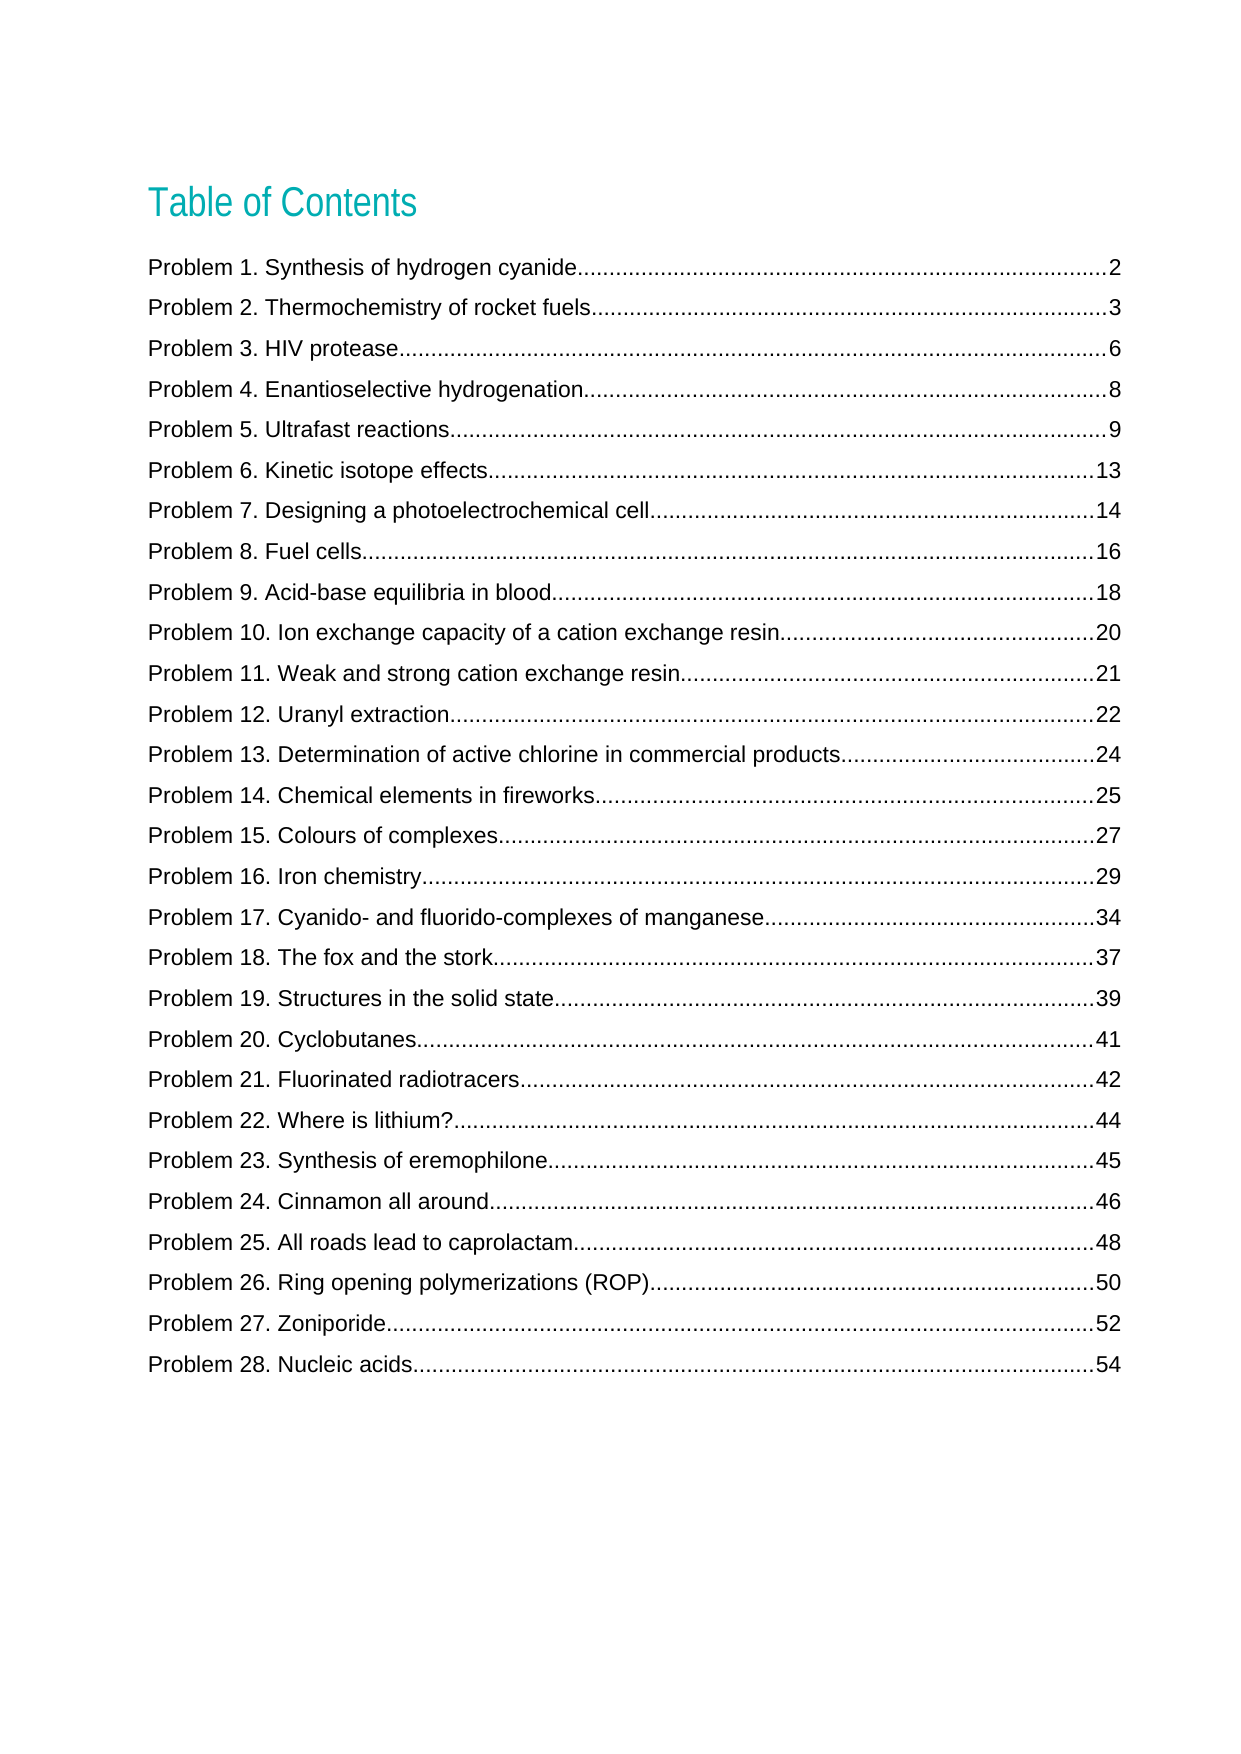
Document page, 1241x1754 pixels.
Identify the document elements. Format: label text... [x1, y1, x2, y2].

text Problem 28. Nucleic acids 54 [148, 1351, 1122, 1377]
text Problem 22. Where is lithium? 44 [148, 1107, 1122, 1133]
text Problem 20. Cyclobutanes 41 [148, 1026, 1122, 1052]
text Problem 26. Ring opening polymerizations (ROP) 50 [148, 1269, 1122, 1296]
text Problem 25. All roads lead to caprolactam 48 [148, 1229, 1122, 1255]
text Problem 9. Acid-base equilibria in blood 18 [148, 579, 1122, 605]
text Problem 15. Colours of complexes 27 [148, 822, 1122, 849]
text Table of Contents [148, 177, 1122, 225]
text Problem 19. Structures in the solid state 39 [148, 985, 1122, 1011]
text Problem 1. Synthesis of hydrogen cyanide 2 [148, 254, 1122, 280]
text Problem 24. Cinnamon all around 46 [148, 1188, 1122, 1214]
text Problem 4. Enantioselective hydrogenation 8 [148, 376, 1122, 402]
text Problem 11. Weak and strong cation exchange resin 21 [148, 660, 1122, 686]
text Problem 23. Synthesis of eremophilone 45 [148, 1147, 1122, 1174]
text Problem 8. Fuel cells 16 [148, 538, 1122, 564]
text Problem 10. Ion exchange capacity of a cation exchange resin 20 [148, 619, 1122, 646]
text Problem 27. Zoniporide 52 [148, 1310, 1122, 1336]
text Problem 17. Cyanido- and fluorido-complexes of manganese 34 [148, 904, 1122, 930]
text Problem 2. Thermochemistry of rocket fuels 3 [148, 294, 1122, 321]
text Problem 6. Kinetic isotope effects 13 [148, 457, 1122, 483]
text Problem 3. HIV protease 6 [148, 335, 1122, 361]
text Problem 18. The fox and the stork 37 [148, 944, 1122, 971]
text Problem 7. Designing a photoelectrochemical cell 14 [148, 497, 1122, 524]
text Problem 5. Ultrafast reactions 9 [148, 416, 1122, 443]
text Problem 13. Determination of active chlorine in commercial products 24 [148, 741, 1122, 768]
text Problem 14. Chemical elements in fireworks 25 [148, 782, 1122, 808]
text Problem 21. Fluorinated radiotracers 42 [148, 1066, 1122, 1093]
text Problem 12. Uranyl extraction 22 [148, 701, 1122, 727]
text Problem 16. Iron chemistry 29 [148, 863, 1122, 889]
